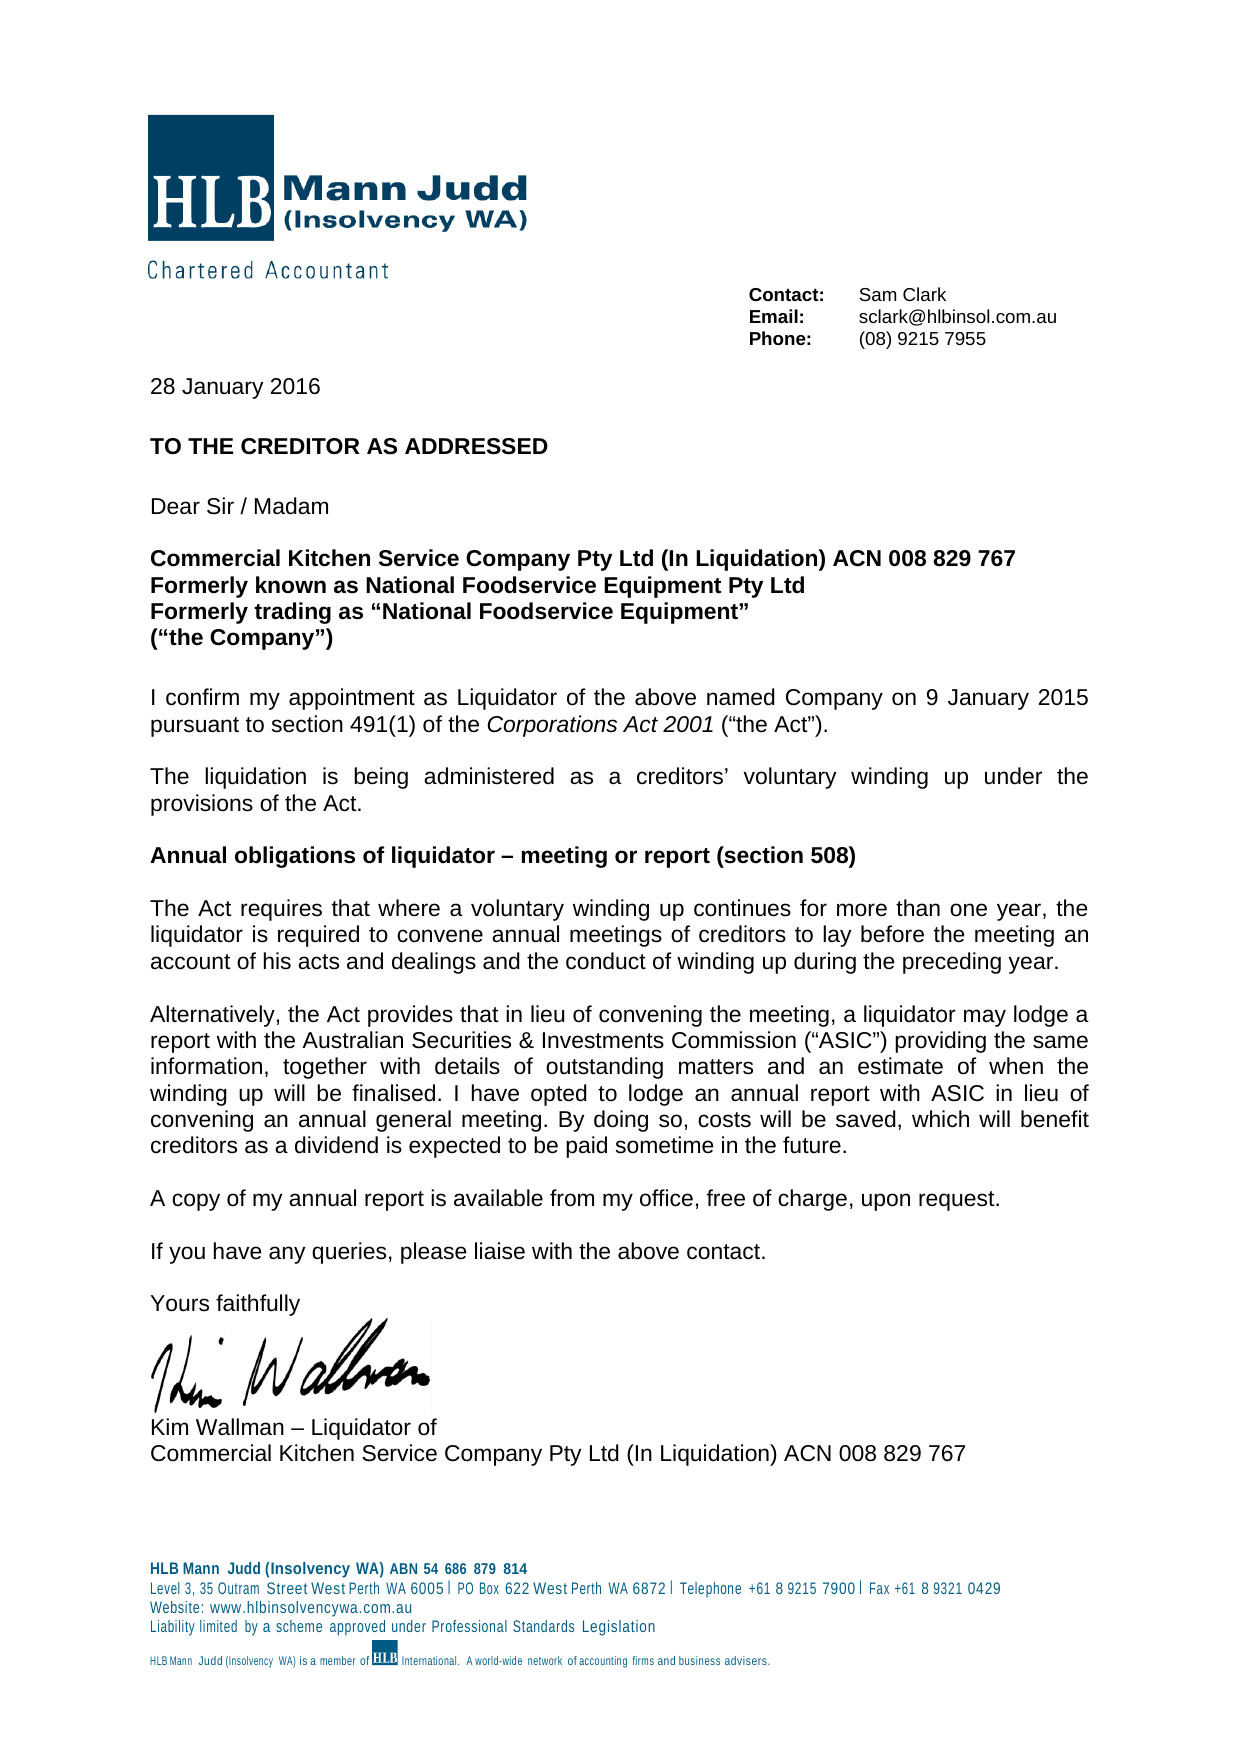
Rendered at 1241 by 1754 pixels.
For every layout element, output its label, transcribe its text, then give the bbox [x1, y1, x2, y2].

text Alternatively, the Act provides that in lieu of convening the meeting, a liquidator may lodge a report with the Australian Securities & Investments Commission (“ASIC”) providing the same information, together with details of outstanding matters and an estimate of when the winding up will be finalised. I have opted to lodge an annual report with ASIC in lieu of convening an annual general meeting. By doing so, costs will be saved, which will benefit creditors as a dividend is expected to be paid sometime in the future. [150, 1001, 1090, 1159]
picture [449, 1656, 455, 1665]
picture [457, 1623, 462, 1631]
picture [170, 1585, 176, 1593]
picture [642, 1658, 648, 1665]
picture [224, 1604, 229, 1613]
text Kim Wallman – Liquidator of [150, 1414, 1090, 1440]
table_header Contact: [737, 284, 847, 306]
picture [730, 1656, 735, 1665]
text Formerly trading as “National Foodservice Equipment” [150, 598, 1090, 624]
text Dear Sir / Madam [150, 493, 1090, 519]
picture [466, 1656, 472, 1665]
text I confirm my appointment as Liquidator of the above named Company on 9 January 2015 pursuant to section 491(1) of the Corporations Act 2001 (“the Act”). [150, 684, 1090, 737]
picture [596, 1582, 600, 1594]
text 28 January 2016 [150, 373, 1090, 399]
picture [902, 1582, 907, 1593]
picture [475, 1658, 481, 1665]
picture [466, 1582, 473, 1589]
text (“the Company”) [150, 624, 1090, 651]
picture [283, 1623, 288, 1631]
picture [349, 1583, 355, 1594]
picture [264, 1658, 272, 1668]
picture [380, 1604, 385, 1613]
table_cell (08) 9215 7955 [848, 327, 1090, 349]
text The liquidation is being administered as a creditors’ voluntary winding up under the provisions of the Act. [150, 763, 1090, 816]
picture [497, 1623, 502, 1632]
picture [432, 1621, 436, 1632]
picture [168, 1620, 173, 1632]
picture [287, 1585, 293, 1593]
picture [399, 1623, 404, 1632]
picture [390, 1583, 395, 1592]
picture [374, 1582, 378, 1594]
table_cell sclark@hlbinsol.com.au [848, 306, 1090, 327]
picture [398, 1583, 405, 1594]
picture [612, 1583, 617, 1592]
table_cell Email: [737, 306, 847, 327]
text Commercial Kitchen Service Company Pty Ltd (In Liquidation) ACN 008 829 767 [150, 545, 1090, 572]
picture [213, 1604, 219, 1613]
picture [541, 1620, 546, 1632]
picture [334, 1658, 340, 1665]
picture [533, 1657, 540, 1665]
text If you have any queries, please liaise with the above contact. [150, 1238, 1090, 1264]
picture [643, 1585, 648, 1593]
picture [278, 1656, 283, 1665]
picture [976, 1583, 982, 1591]
picture [200, 1582, 205, 1592]
picture [272, 1604, 278, 1613]
picture [622, 1658, 626, 1668]
picture [342, 1604, 348, 1611]
picture [757, 1582, 762, 1593]
picture [287, 1656, 292, 1665]
text Formerly known as National Foodservice Equipment Pty Ltd [150, 572, 1090, 598]
picture [245, 1620, 250, 1632]
text A copy of my annual report is available from my office, free of charge, upon request. [150, 1185, 1090, 1211]
picture [934, 1582, 939, 1592]
picture [157, 1585, 163, 1592]
picture [706, 1585, 711, 1597]
table_cell Phone: [737, 327, 847, 349]
picture [493, 1585, 498, 1594]
picture [482, 1585, 492, 1594]
picture [724, 1658, 730, 1665]
picture [210, 1656, 215, 1665]
picture [170, 1656, 175, 1665]
picture [185, 1582, 190, 1592]
text Yours faithfully [150, 1290, 1090, 1317]
picture [345, 1623, 350, 1635]
picture [499, 1658, 508, 1665]
picture [623, 1623, 630, 1632]
picture [144, 112, 532, 281]
table_header Sam Clark [848, 284, 1090, 306]
picture [249, 1658, 257, 1665]
text Annual obligations of liquidator – meeting or report (section 508) [150, 842, 1090, 869]
picture [207, 1623, 215, 1632]
picture [877, 1585, 882, 1594]
picture [579, 1658, 588, 1665]
picture [321, 1658, 332, 1665]
picture [970, 1582, 974, 1592]
text Commercial Kitchen Service Company Pty Ltd (In Liquidation) ACN 008 829 767 [150, 1440, 1090, 1466]
picture [657, 1658, 663, 1665]
text The Act requires that where a voluntary winding up continues for more than one year, the liquidator is required to convene annual meetings of creditors to lay before the meeting an account of his acts and dealings and the conduct of winding up during the preceding year. [150, 895, 1090, 974]
picture [223, 1623, 229, 1631]
picture [316, 1623, 321, 1631]
picture [290, 1620, 295, 1632]
picture [421, 1582, 425, 1592]
picture [164, 1585, 170, 1594]
picture [776, 1582, 782, 1593]
picture [232, 1604, 241, 1613]
text TO THE CREDITOR AS ADDRESSED [150, 433, 1090, 459]
picture [620, 1583, 627, 1594]
